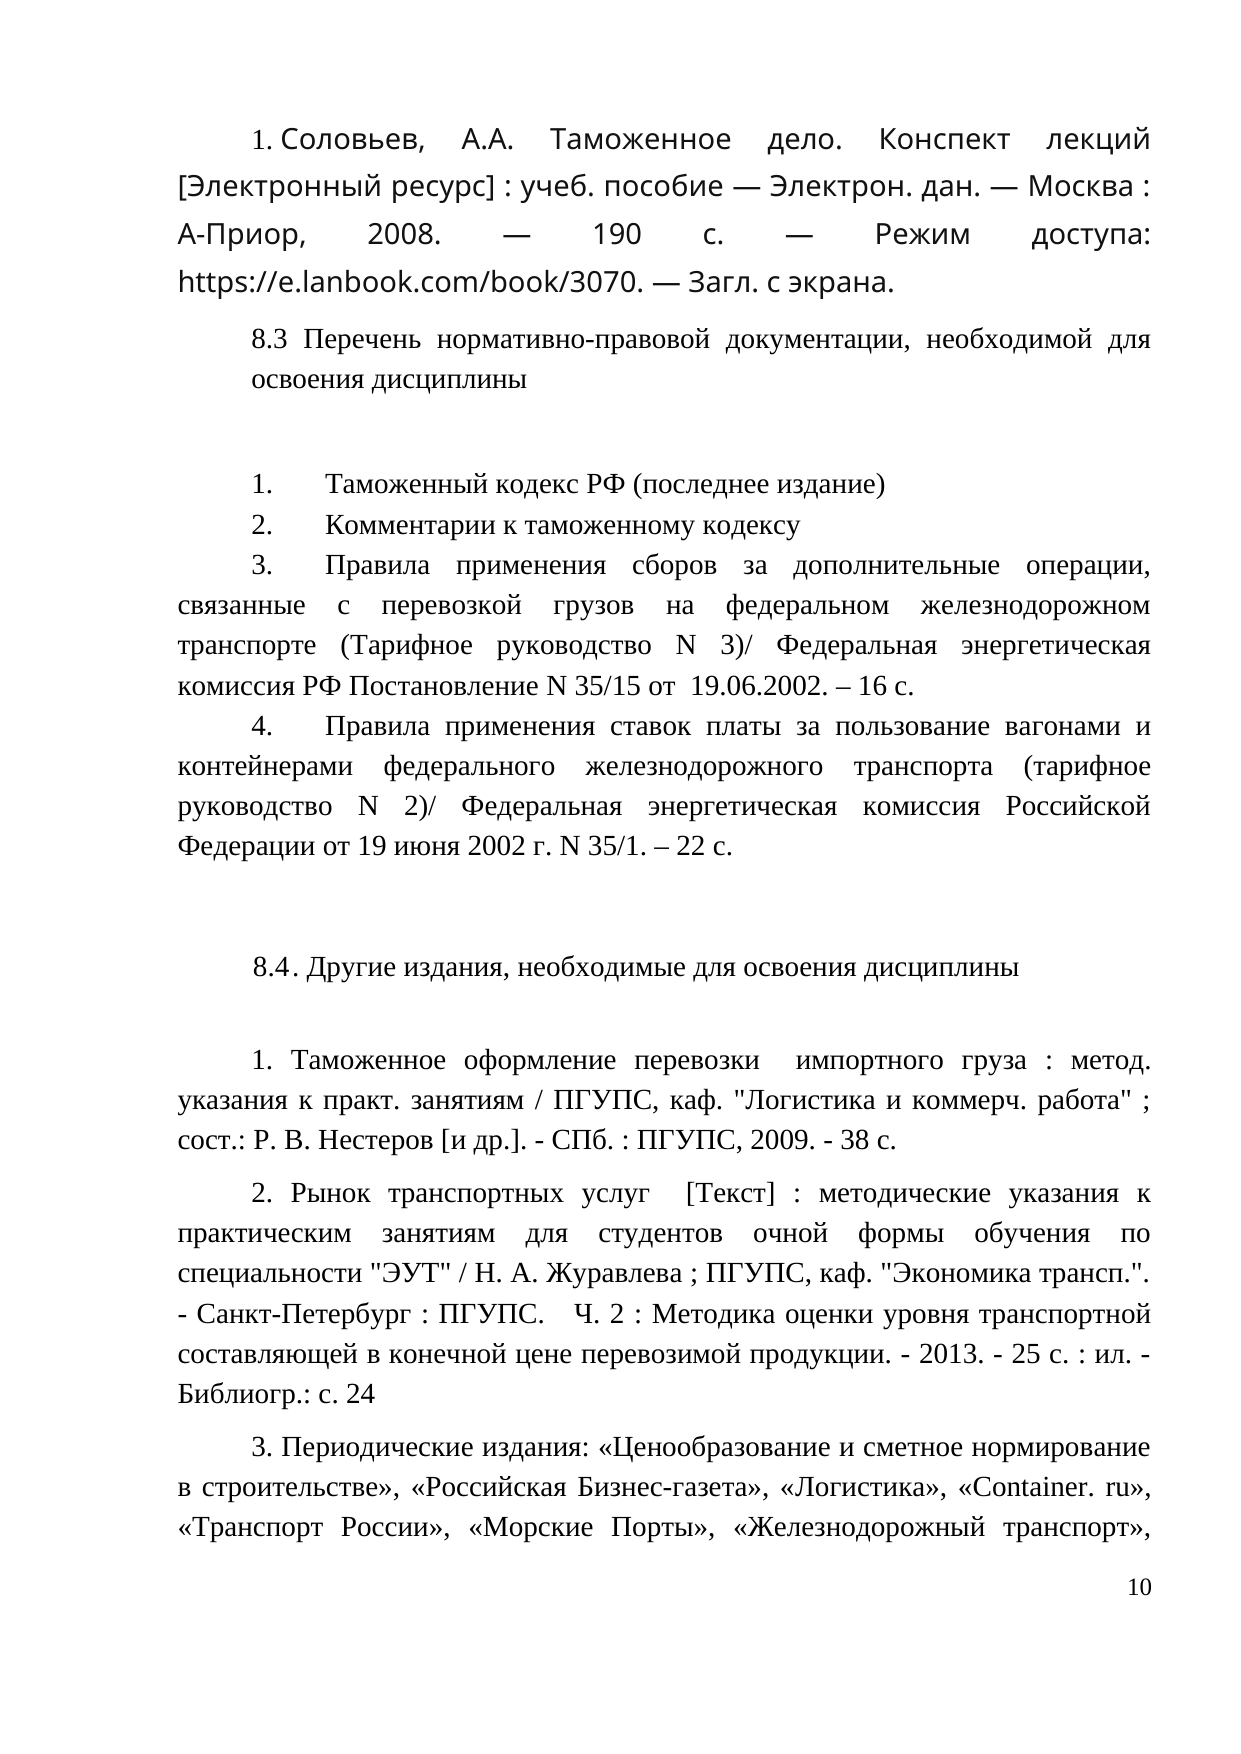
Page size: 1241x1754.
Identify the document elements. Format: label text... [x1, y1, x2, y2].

list Правила применения ставок платы за пользование вагонами и контейнерами федерального железнодорожного транспорта (тарифное руководство N 2)/ Федеральная энергетическая комиссия Российской Федерации от 19 июня 2002 г. N 35/1. – 22 c. [177, 708, 1152, 862]
list Правила применения сборов за дополнительные операции, связанные с перевозкой грузов на федеральном железнодорожном транспорте (Тарифное руководство N 3)/ Федеральная энергетическая комиссия РФ Постановление N 35/15 от 19.06.2002. – 16 c. [177, 547, 1152, 701]
text 2. Рынок транспортных услуг [Текст] : методические указания к практическим занятиям для студентов очной формы обучения по специальности "ЭУТ" / Н. А. Журавлева ; ПГУПС, каф. "Экономика трансп.". - Санкт-Петербург : ПГУПС. Ч. 2 : Методика оценки уровня транспортной составляющей в конечной цене перевозимой продукции. - 2013. - 25 с. : ил. - Библиогр.: с. 24 [177, 1175, 1152, 1410]
text 8.3 Перечень нормативно-правовой документации, необходимой для освоения дисциплины [251, 321, 1152, 395]
text 1. Таможенное оформление перевозки импортного груза : метод. указания к практ. занятиям / ПГУПС, каф. "Логистика и коммерч. работа" ; сост.: Р. В. Нестеров [и др.]. - СПб. : ПГУПС, 2009. - 38 с. [177, 1042, 1152, 1156]
list . Другие издания, необходимые для освоения дисциплины [253, 949, 1152, 983]
list Соловьев, А.А. Таможенное дело. Конспект лекций [Электронный ресурс] : учеб. пособие — Электрон. дан. — Москва : А-Приор, 2008. — 190 с. — Режим доступа: https://e.lanbook.com/book/3070. — Загл. с экрана. [177, 118, 1152, 301]
list Таможенный кодекс РФ (последнее издание) [177, 467, 1152, 500]
list Комментарии к таможенному кодексу [177, 507, 1152, 540]
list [177, 1429, 1152, 1543]
